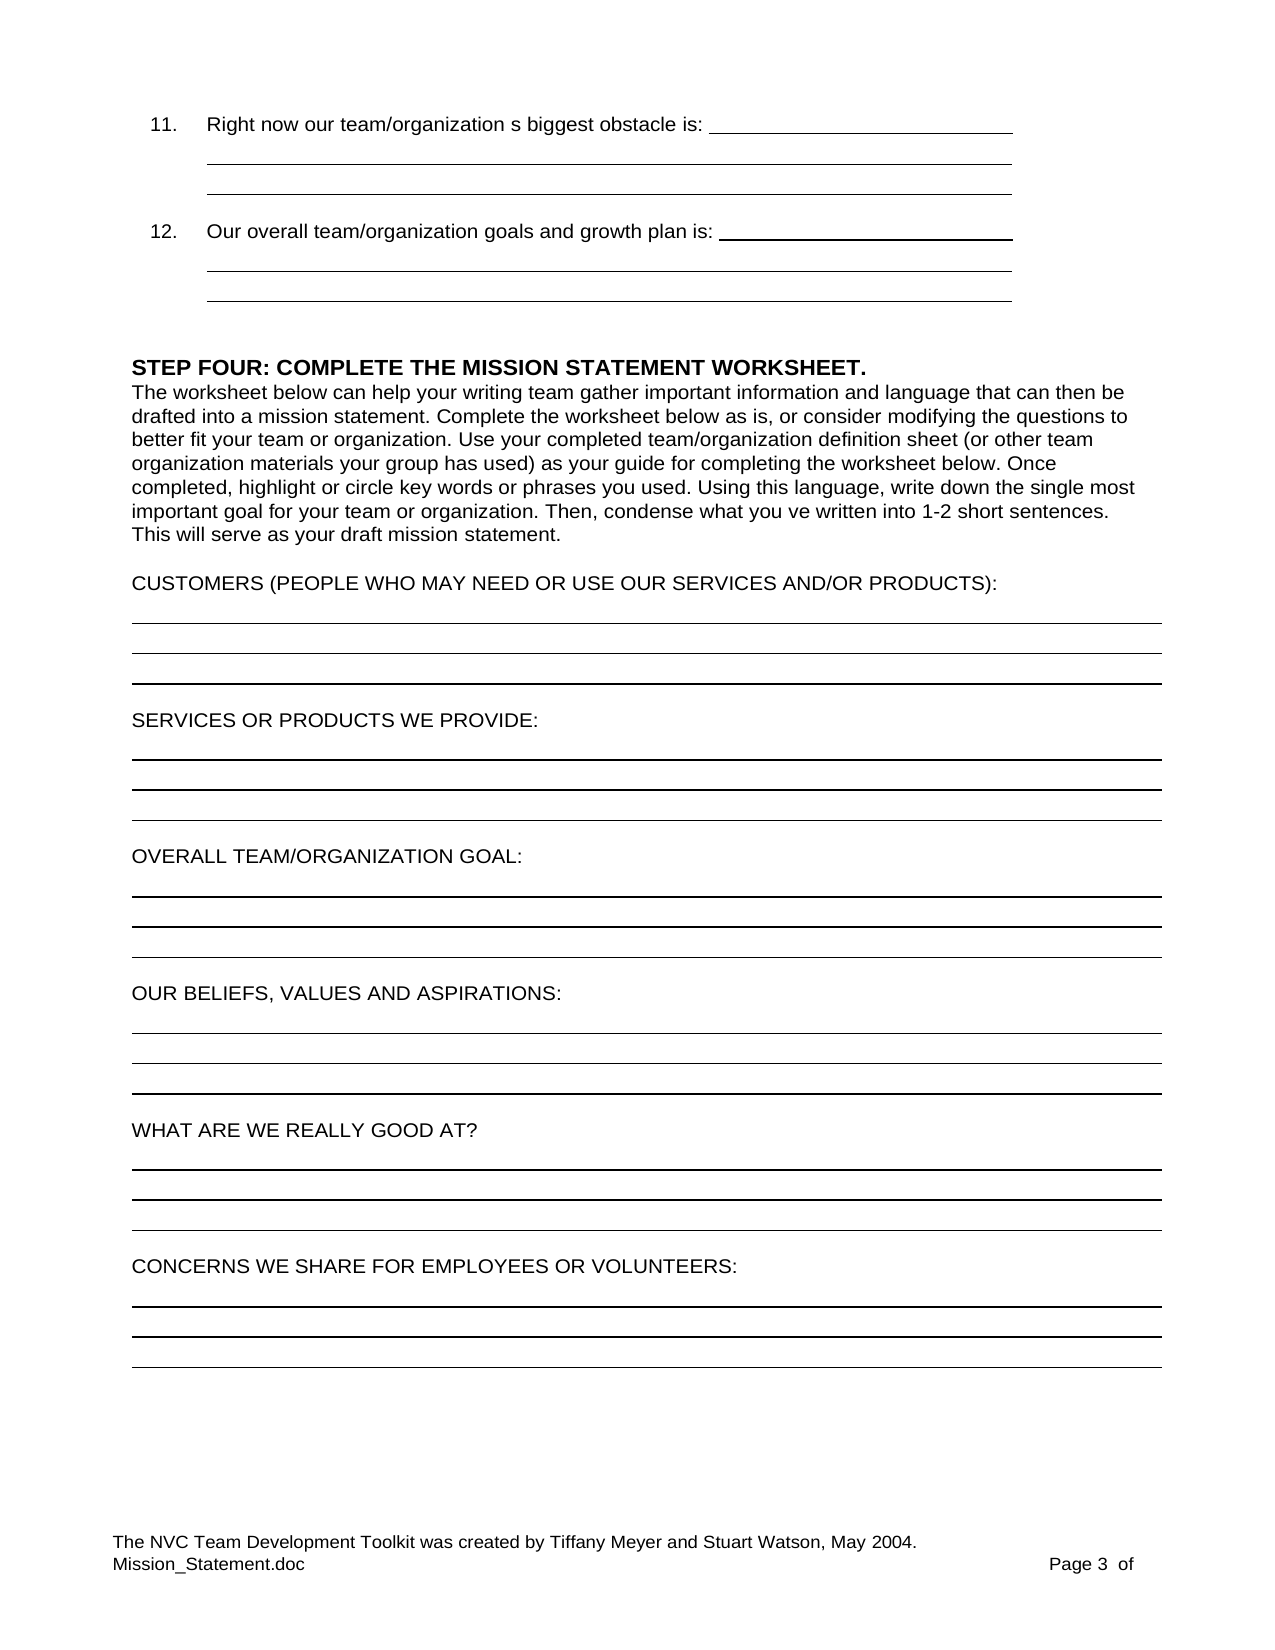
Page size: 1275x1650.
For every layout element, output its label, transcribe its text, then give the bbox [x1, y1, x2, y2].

text OUR BELIEFS, VALUES AND ASPIRATIONS: [131, 982, 1175, 1004]
text The worksheet below can help your writing team gather important information and language that can then be drafted into a mission statement. Complete the worksheet below as is, or consider modifying the questions to better fit your team or organization. Use your completed team/organization definition sheet (or other team organization materials your group has used) as your guide for completing the worksheet below. Once completed, highlight or circle key words or phrases you used. Using this language, write down the single most important goal for your team or organization. Then, condense what you ve written into 1-2 short sentences. This will serve as your draft mission statement. [131, 381, 1144, 546]
list Our overall team/organization goals and growth plan is: [150, 219, 1175, 242]
text SERVICES OR PRODUCTS WE PROVIDE: [131, 708, 1175, 731]
text CUSTOMERS (PEOPLE WHO MAY NEED OR USE OUR SERVICES AND/OR PRODUCTS): [131, 572, 1175, 594]
subtitle STEP FOUR: COMPLETE THE MISSION STATEMENT WORKSHEET. [131, 355, 1175, 380]
text OVERALL TEAM/ORGANIZATION GOAL: [131, 845, 1175, 868]
text CONCERNS WE SHARE FOR EMPLOYEES OR VOLUNTEERS: [131, 1255, 1175, 1278]
text WHAT ARE WE REALLY GOOD AT? [131, 1118, 1175, 1141]
list Right now our team/organization s biggest obstacle is: [150, 113, 1175, 136]
